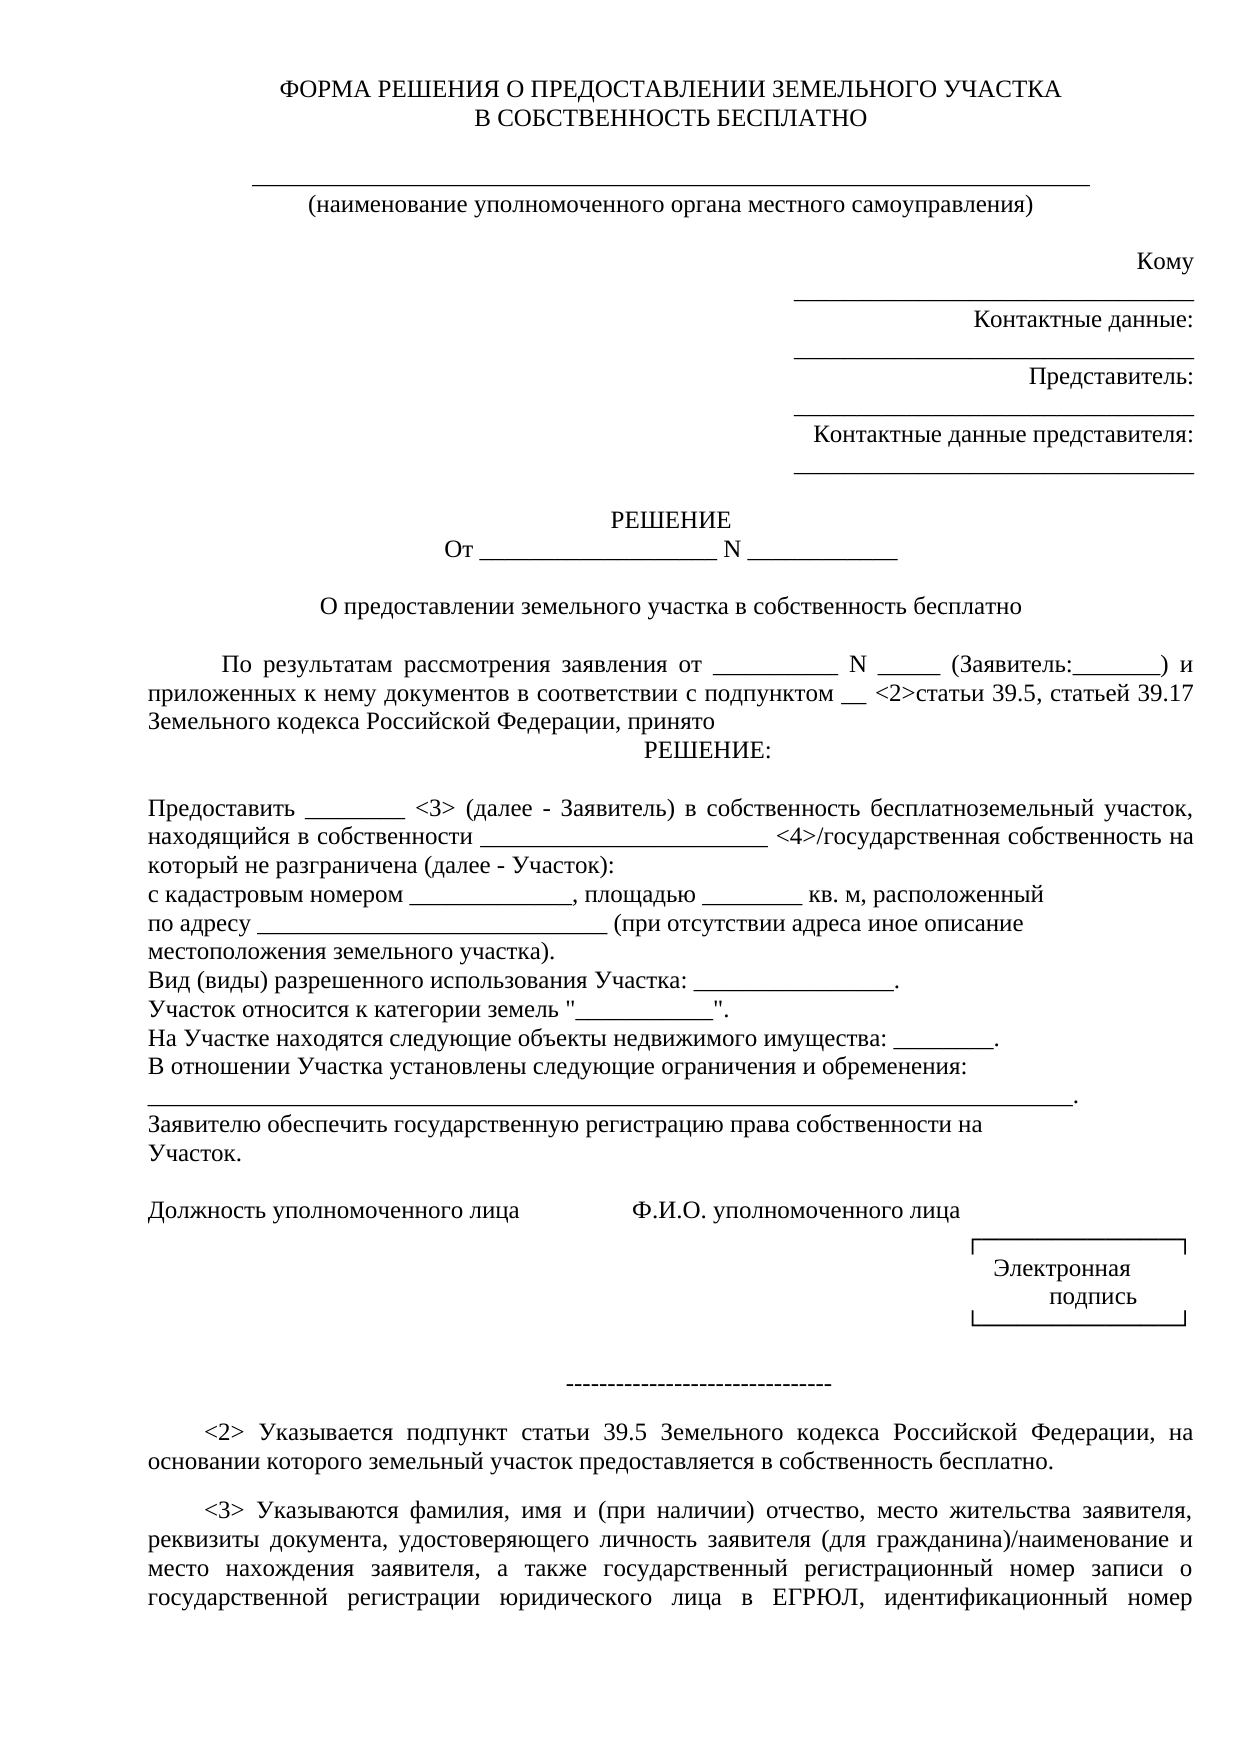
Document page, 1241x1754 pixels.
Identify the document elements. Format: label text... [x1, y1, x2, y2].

text ___________________________________________________________________ [148, 160, 1194, 189]
text └───────────┘ [148, 1310, 1194, 1339]
text подпись [886, 1281, 1194, 1310]
text По результатам рассмотрения заявления от __________ N _____ (Заявитель:_______) и приложенных к нему документов в соответствии с подпунктом __ <2>статьи 39.5, статьей 39.17 Земельного кодекса Российской Федерации, принято [148, 649, 1194, 735]
text От ___________________ N ____________ [148, 534, 1194, 563]
text ________________________________ [148, 333, 1194, 361]
text ________________________________ [148, 275, 1194, 304]
text ФОРМА РЕШЕНИЯ О ПРЕДОСТАВЛЕНИИ ЗЕМЕЛЬНОГО УЧАСТКА [148, 74, 1194, 103]
text Вид (виды) разрешенного использования Участка: ________________. [148, 965, 1194, 994]
text -------------------------------- [148, 1368, 1194, 1396]
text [148, 1496, 1194, 1611]
text В отношении Участка установлены следующие ограничения и обременения: [148, 1051, 1194, 1080]
text местоположения земельного участка). [148, 936, 1194, 965]
text Контактные данные: [148, 304, 1194, 333]
text <2> Указывается подпункт статьи 39.5 Земельного кодекса Российской Федерации, на основании которого земельный участок предоставляется в собственность бесплатно. [148, 1417, 1194, 1475]
text Электронная [886, 1253, 1194, 1281]
text по адресу ____________________________ (при отсутствии адреса иное описание [148, 908, 1194, 936]
text Кому [148, 246, 1194, 275]
text Представитель: [148, 361, 1194, 390]
text На Участке находятся следующие объекты недвижимого имущества: ________. [148, 1023, 1194, 1051]
text В СОБСТВЕННОСТЬ БЕСПЛАТНО [148, 103, 1194, 131]
text РЕШЕНИЕ [148, 505, 1194, 534]
text Предоставить ________ <3> (далее - Заявитель) в собственность бесплатноземельный участок, находящийся в собственности _______________________ <4>/государственная собственность на который не разграничена (далее - Участок): [148, 793, 1194, 879]
text __________________________________________________________________________. [148, 1080, 1194, 1109]
text ┌───────────┐ [148, 1224, 1194, 1253]
text Участок. [148, 1138, 1194, 1166]
text О предоставлении земельного участка в собственность бесплатно [148, 591, 1194, 620]
text Заявителю обеспечить государственную регистрацию права собственности на [148, 1109, 1194, 1138]
text РЕШЕНИЕ: [148, 735, 1194, 764]
text с кадастровым номером _____________, площадью ________ кв. м, расположенный [148, 879, 1194, 908]
text ________________________________ [148, 448, 1194, 476]
text Участок относится к категории земель "___________". [148, 994, 1194, 1023]
text Должность уполномоченного лица Ф.И.О. уполномоченного лица [148, 1195, 1194, 1224]
text Контактные данные представителя: [148, 419, 1194, 448]
text ________________________________ [148, 390, 1194, 419]
text (наименование уполномоченного органа местного самоуправления) [148, 189, 1194, 218]
